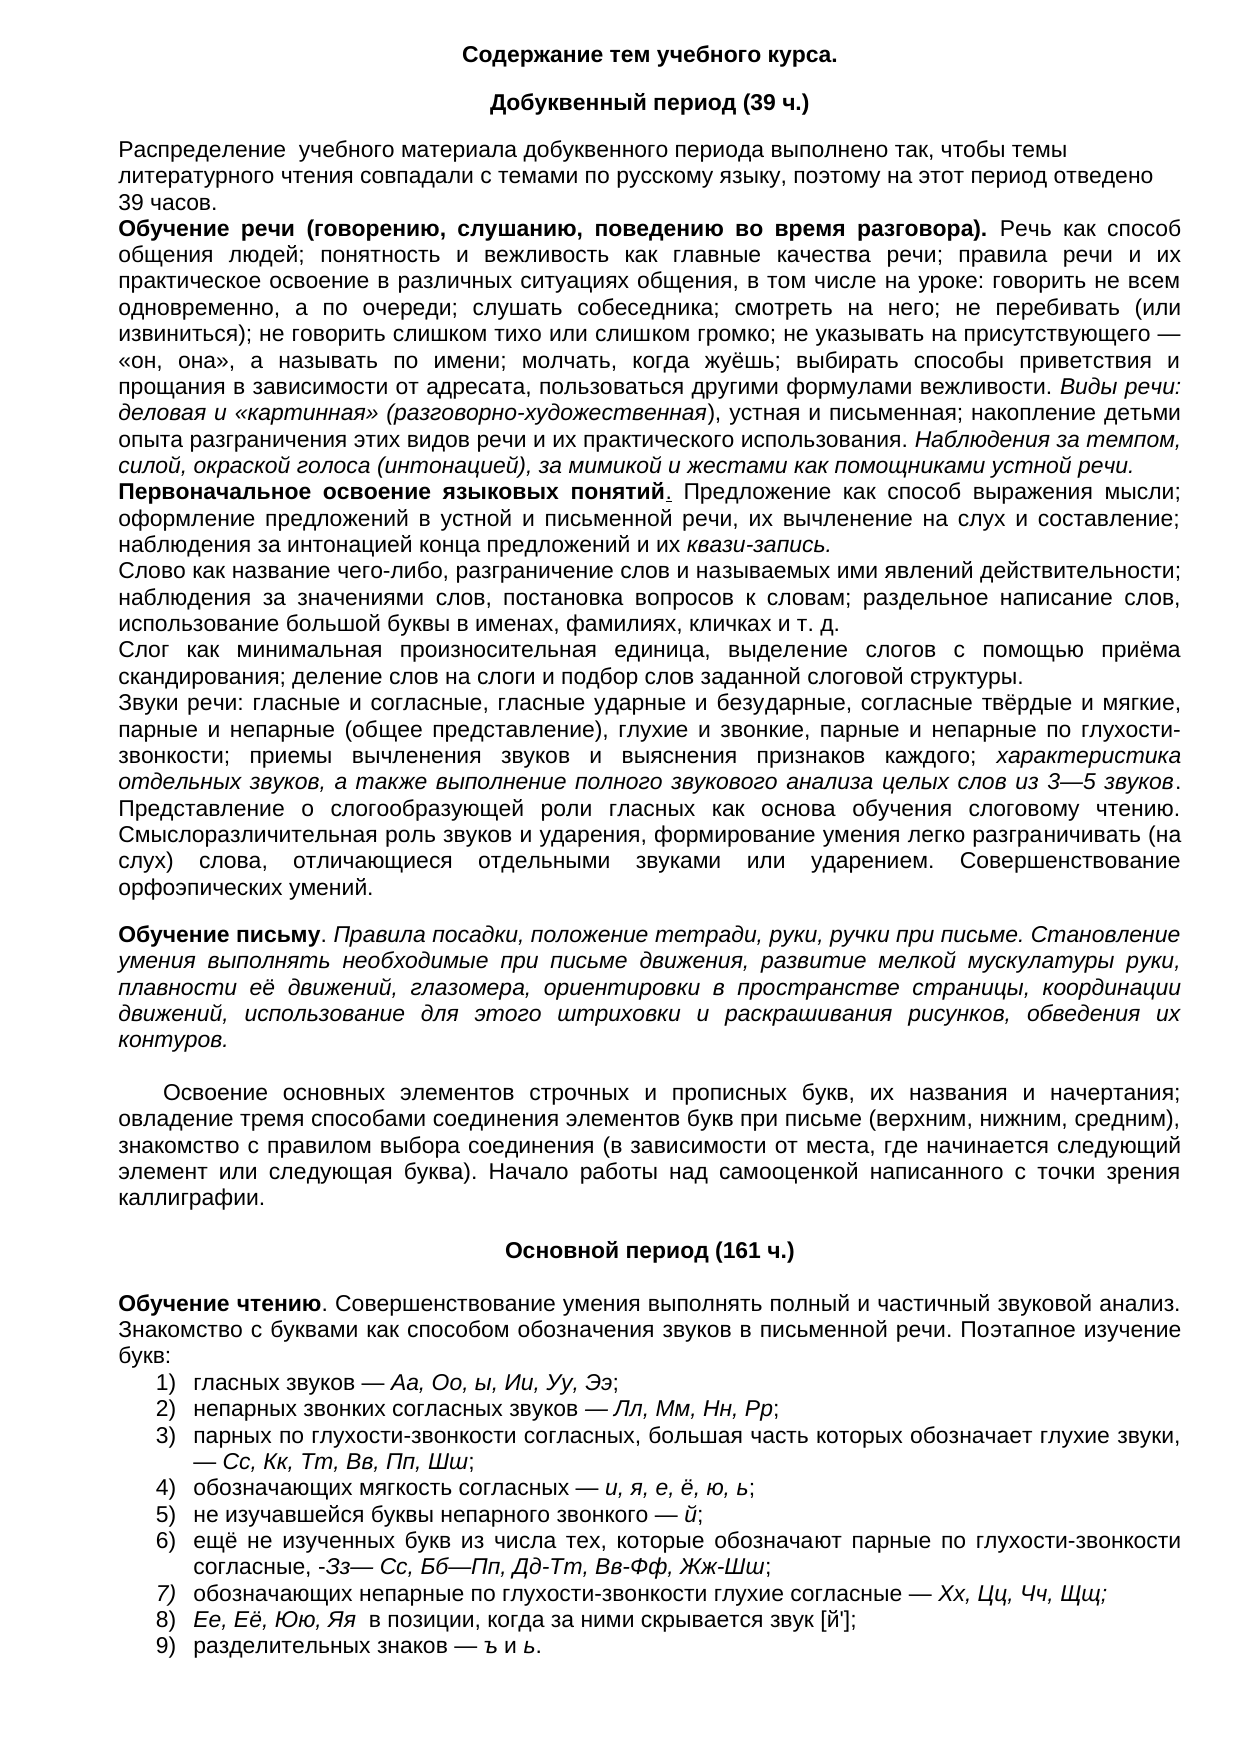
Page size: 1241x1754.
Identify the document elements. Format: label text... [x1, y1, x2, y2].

text Слово как название чего-либо, разграничение слов и называемых ими явлений действительности; наблюдения за значениями слов, постановка вопросов к словам; раздельное написание слов, использование большой буквы в именах, фамилиях, кличках и т. д. [118, 557, 1181, 636]
list не изучавшейся буквы непарного звонкого — й; [156, 1501, 1181, 1527]
list ещё не изученных букв из числа тех, которые обозначают парные по глухости-звонкости согласные, -Зз— Сс, Бб—Пп, Дд-Тт, Вв-Фф, Жж-Шш; [156, 1527, 1181, 1580]
list разделительных знаков — ъ и ь. [156, 1632, 1181, 1659]
text Содержание тем учебного курса. [118, 41, 1181, 68]
list гласных звуков — Аа, Оо, ы, Ии, Уу, Ээ; [156, 1369, 1181, 1395]
text Освоение основных элементов строчных и прописных букв, их названия и начертания; овладение тремя способами соединения элементов букв при письме (верхним, нижним, средним), знакомство с правилом выбора соединения (в зависимости от места, где начинается следующий элемент или следующая буква). Начало работы над самооценкой написанного с точки зрения каллиграфии. [118, 1079, 1181, 1211]
text Звуки речи: гласные и согласные, гласные ударные и безударные, согласные твёрдые и мягкие, парные и непарные (общее представление), глухие и звонкие, парные и непарные по глухости-звонкости; приемы вычленения звуков и выяснения признаков каждого; характеристика отдельных звуков, а также выполнение полного звукового анализа целых слов из 3—5 звуков. Представление о слогообразующей роли гласных как основа обучения слоговому чтению. Смыслоразличительная роль звуков и ударения, формирование умения легко разграничивать (на слух) слова, отличающиеся отдельными звуками или ударением. Совершенствование орфоэпических умений. [118, 689, 1181, 900]
list непарных звонких согласных звуков — Лл, Мм, Нн, Рр; [156, 1395, 1181, 1422]
list Ее, Её, Юю, Яя в позиции, когда за ними скрывается звук [й']; [156, 1606, 1181, 1632]
text Слог как минимальная произносительная единица, выделение слогов с помощью приёма скандирования; деление слов на слоги и подбор слов заданной слоговой структуры. [118, 636, 1181, 689]
text Обучение чтению. Совершенствование умения выполнять полный и частичный звуковой анализ. Знакомство с буквами как способом обозначения звуков в письменной речи. Поэтапное изучение букв: [118, 1290, 1181, 1369]
text Первоначальное освоение языковых понятий. Предложение как способ выражения мысли; оформление предложений в устной и письменной речи, их вычленение на слух и составление; наблюдения за интонацией конца предложений и их квази-запись. [118, 478, 1181, 557]
text Обучение речи (говорению, слушанию, поведению во время разговора). Речь как способ общения людей; понятность и вежливость как главные качества речи; правила речи и их практическое освоение в различных ситуациях общения, в том числе на уроке: говорить не всем одновременно, а по очереди; слушать собеседника; смотреть на него; не перебивать (или извиниться); не говорить слишком тихо или слишком громко; не указывать на присутствующего — «он, она», а называть по имени; молчать, когда жуёшь; выбирать способы приветствия и прощания в зависимости от адресата, пользоваться другими формулами вежливости. Виды речи: деловая и «картинная» (разговорно-художественная), устная и письменная; накопление детьми опыта разграничения этих видов речи и их практического использования. Наблюдения за темпом, силой, окраской голоса (интонацией), за мимикой и жестами как помощниками устной речи. [118, 215, 1181, 478]
text Добуквенный период (39 ч.) [118, 88, 1181, 115]
text Распределение учебного материала добуквенного периода выполнено так, чтобы темы литературного чтения совпадали с темами по русскому языку, поэтому на этот период отведено 39 часов. [118, 136, 1181, 215]
list обозначающих мягкость согласных — и, я, е, ё, ю, ь; [156, 1474, 1181, 1501]
list парных по глухости-звонкости согласных, большая часть которых обозначает глухие звуки, — Сс, Кк, Тт, Вв, Пп, Шш; [156, 1422, 1181, 1474]
list обозначающих непарные по глухости-звонкости глухие согласные — Хх, Цц, Чч, Щщ; [156, 1580, 1181, 1606]
text Обучение письму. Правила посадки, положение тетради, руки, ручки при письме. Становление умения выполнять необходимые при письме движения, развитие мелкой мускулатуры руки, плавности её движений, глазомера, ориентировки в пространстве страницы, координации движений, использование для этого штриховки и раскрашивания рисунков, обведения их контуров. [118, 921, 1181, 1053]
text Основной период (161 ч.) [118, 1237, 1181, 1263]
